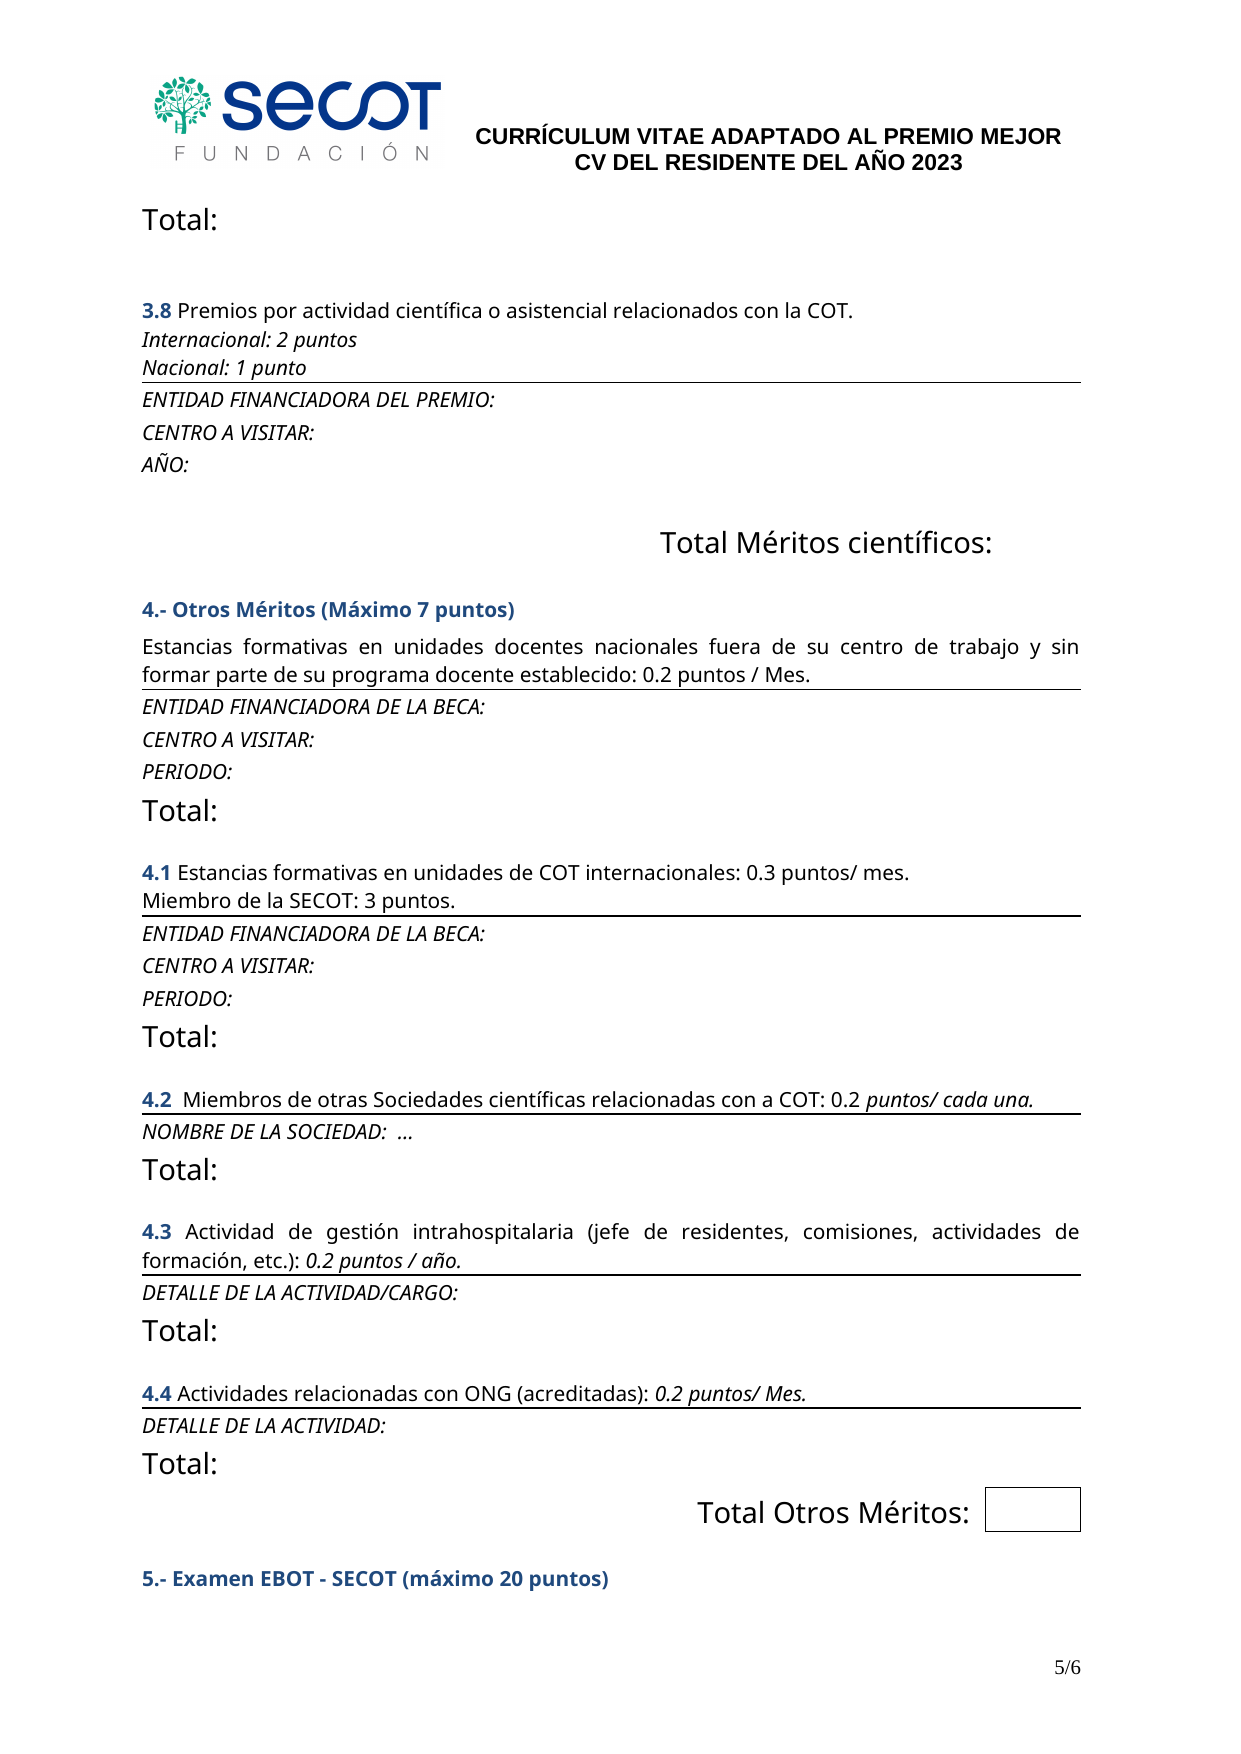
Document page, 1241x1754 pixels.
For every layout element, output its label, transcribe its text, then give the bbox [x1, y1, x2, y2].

text Total: [142, 790, 1081, 830]
text NOMBRE DE LA SOCIEDAD: … [142, 1115, 1081, 1145]
text 4.1 Estancias formativas en unidades de COT internacionales: 0.3 puntos/ mes. [142, 858, 1081, 887]
text ENTIDAD FINANCIADORA DE LA BECA: [142, 690, 1081, 721]
text Total Otros Méritos: [142, 1483, 1081, 1534]
text Internacional: 2 puntos [142, 325, 1081, 353]
text Total Méritos científicos: [142, 523, 1081, 562]
text DETALLE DE LA ACTIVIDAD/CARGO: [142, 1276, 1081, 1306]
text Total: [142, 1443, 1081, 1483]
text 4.- Otros Méritos (Máximo 7 puntos) [142, 595, 1081, 623]
text CENTRO A VISITAR: [142, 414, 1081, 446]
text PERIODO: [142, 980, 1081, 1012]
text ENTIDAD FINANCIADORA DEL PREMIO: [142, 383, 1081, 414]
text Miembro de la SECOT: 3 puntos. [142, 887, 1081, 915]
text AÑO: [142, 447, 1081, 479]
text DETALLE DE LA ACTIVIDAD: [142, 1409, 1081, 1439]
text 5.- Examen EBOT - SECOT (máximo 20 puntos) [142, 1564, 1081, 1592]
text ENTIDAD FINANCIADORA DE LA BECA: [142, 917, 1081, 947]
text Total: [142, 200, 1081, 239]
text 4.2 Miembros de otras Sociedades científicas relacionadas con a COT: 0.2 puntos/ cada una. [142, 1085, 1081, 1113]
text Total: [142, 1149, 1081, 1189]
text Total: [142, 1311, 1081, 1350]
text PERIODO: [142, 754, 1081, 786]
text CENTRO A VISITAR: [142, 721, 1081, 753]
text 4.3 Actividad de gestión intrahospitalaria (jefe de residentes, comisiones, actividades de formación, etc.): 0.2 puntos / año. [142, 1217, 1081, 1274]
text Estancias formativas en unidades docentes nacionales fuera de su centro de trabajo y sin formar parte de su programa docente establecido: 0.2 puntos / Mes. [142, 632, 1081, 689]
text 4.4 Actividades relacionadas con ONG (acreditadas): 0.2 puntos/ Mes. [142, 1379, 1081, 1407]
text Total: [142, 1017, 1081, 1056]
text CENTRO A VISITAR: [142, 948, 1081, 980]
picture [149, 75, 445, 169]
text Nacional: 1 punto [142, 353, 1081, 382]
text 3.8 Premios por actividad científica o asistencial relacionados con la COT. [142, 296, 1081, 325]
